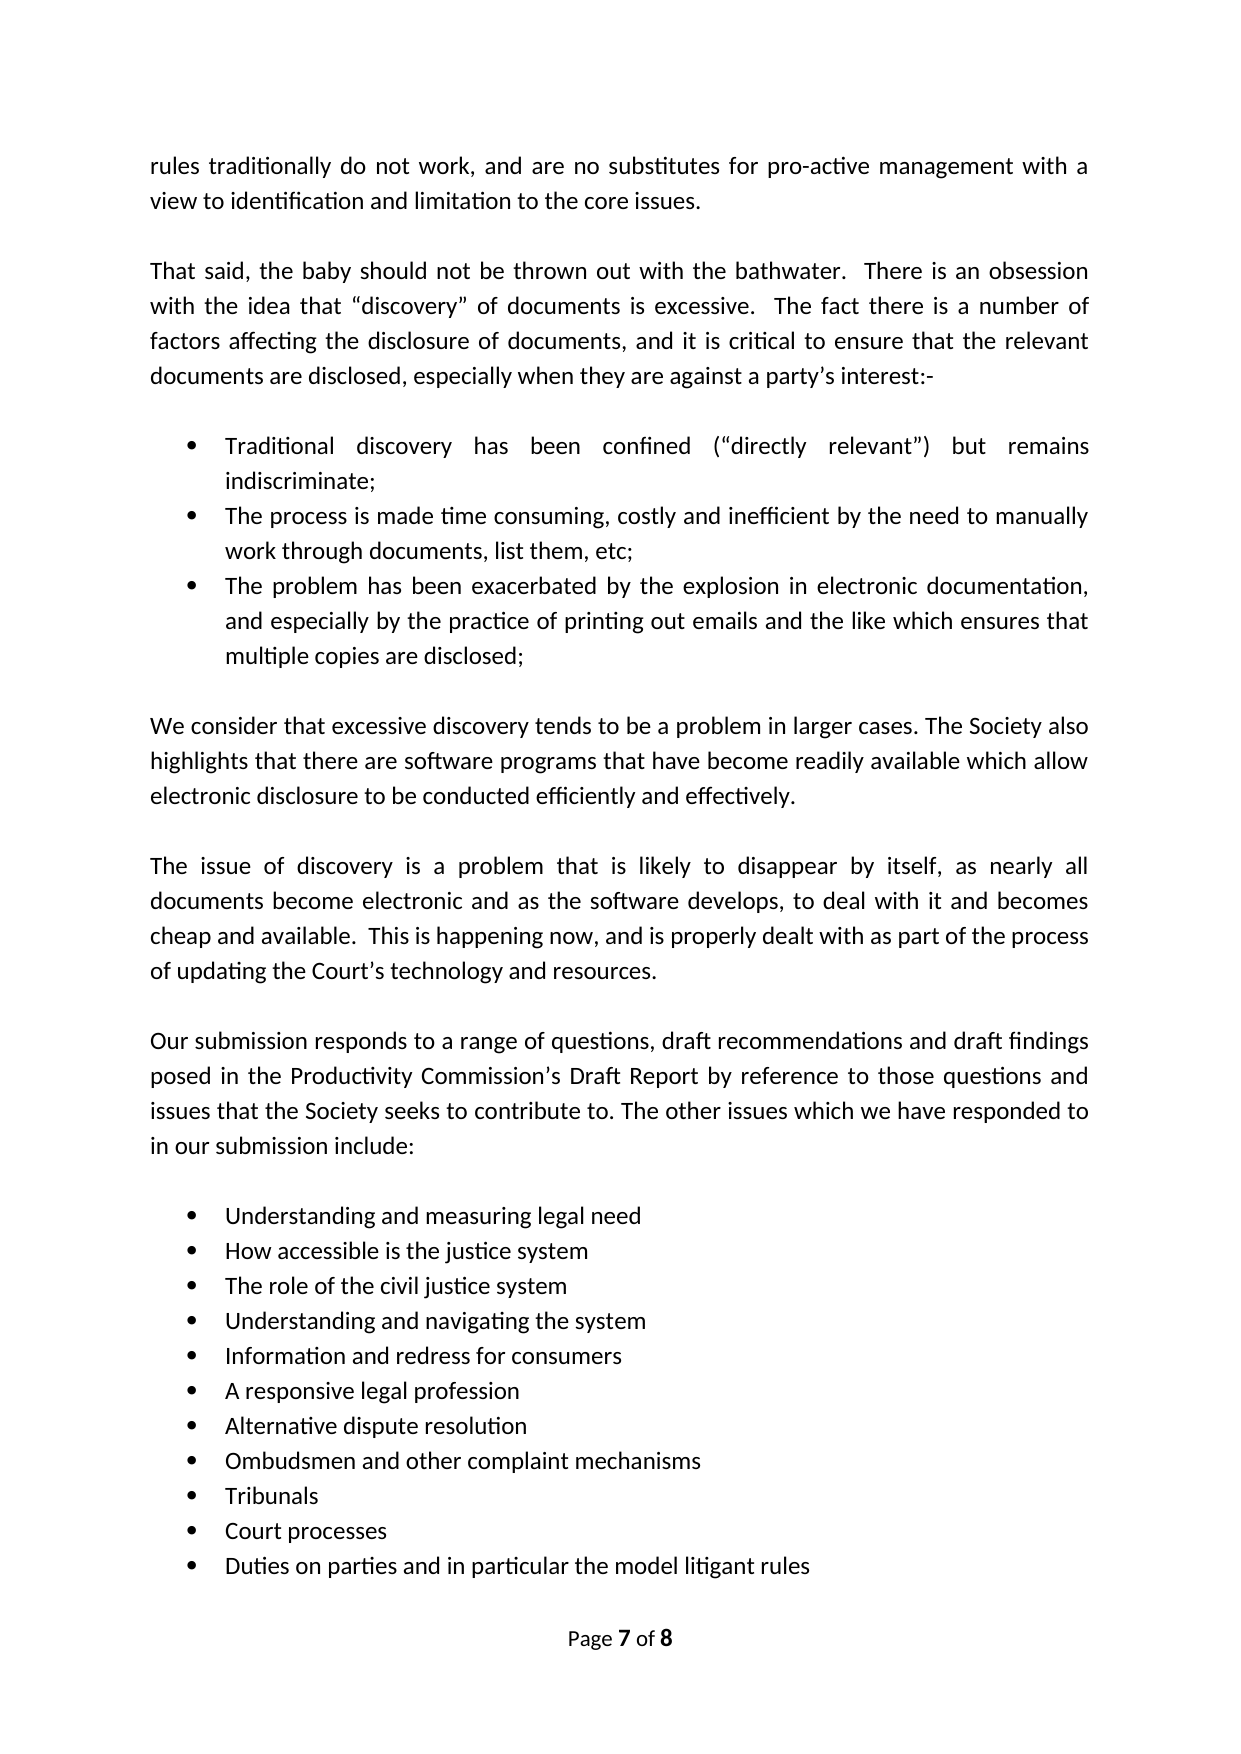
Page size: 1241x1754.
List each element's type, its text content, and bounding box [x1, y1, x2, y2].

list Alternative dispute resolution [187, 1410, 1090, 1441]
list Ombudsmen and other complaint mechanisms [187, 1445, 1090, 1476]
list How accessible is the justice system [187, 1235, 1090, 1266]
text We consider that excessive discovery tends to be a problem in larger cases. The Society also highlights that there are software programs that have become readily available which allow electronic disclosure to be conducted efficiently and effectively. [150, 710, 1090, 811]
list Duties on parties and in particular the model litigant rules [187, 1550, 1090, 1581]
list The problem has been exacerbated by the explosion in electronic documentation, and especially by the practice of printing out emails and the like which ensures that multiple copies are disclosed; [187, 570, 1090, 671]
text Our submission responds to a range of questions, draft recommendations and draft findings posed in the Productivity Commission’s Draft Report by reference to those questions and issues that the Society seeks to contribute to. The other issues which we have responded to in our submission include: [150, 1025, 1090, 1161]
text That said, the baby should not be thrown out with the bathwater. There is an obsession with the idea that “discovery” of documents is excessive. The fact there is a number of factors affecting the disclosure of documents, and it is critical to ensure that the relevant documents are disclosed, especially when they are against a party’s interest:- [150, 255, 1090, 391]
list A responsive legal profession [187, 1375, 1090, 1406]
list The process is made time consuming, costly and inefficient by the need to manually work through documents, list them, etc; [187, 500, 1090, 566]
list Information and redress for consumers [187, 1340, 1090, 1371]
text The issue of discovery is a problem that is likely to disappear by itself, as nearly all documents become electronic and as the software develops, to deal with it and becomes cheap and available. This is happening now, and is properly dealt with as part of the process of updating the Court’s technology and resources. [150, 850, 1090, 986]
list Tribunals [187, 1480, 1090, 1511]
list Understanding and measuring legal need [187, 1200, 1090, 1231]
list The role of the civil justice system [187, 1270, 1090, 1301]
list Court processes [187, 1515, 1090, 1546]
list Traditional discovery has been confined (“directly relevant”) but remains indiscriminate; [187, 430, 1090, 496]
list Understanding and navigating the system [187, 1305, 1090, 1336]
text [150, 150, 1090, 216]
